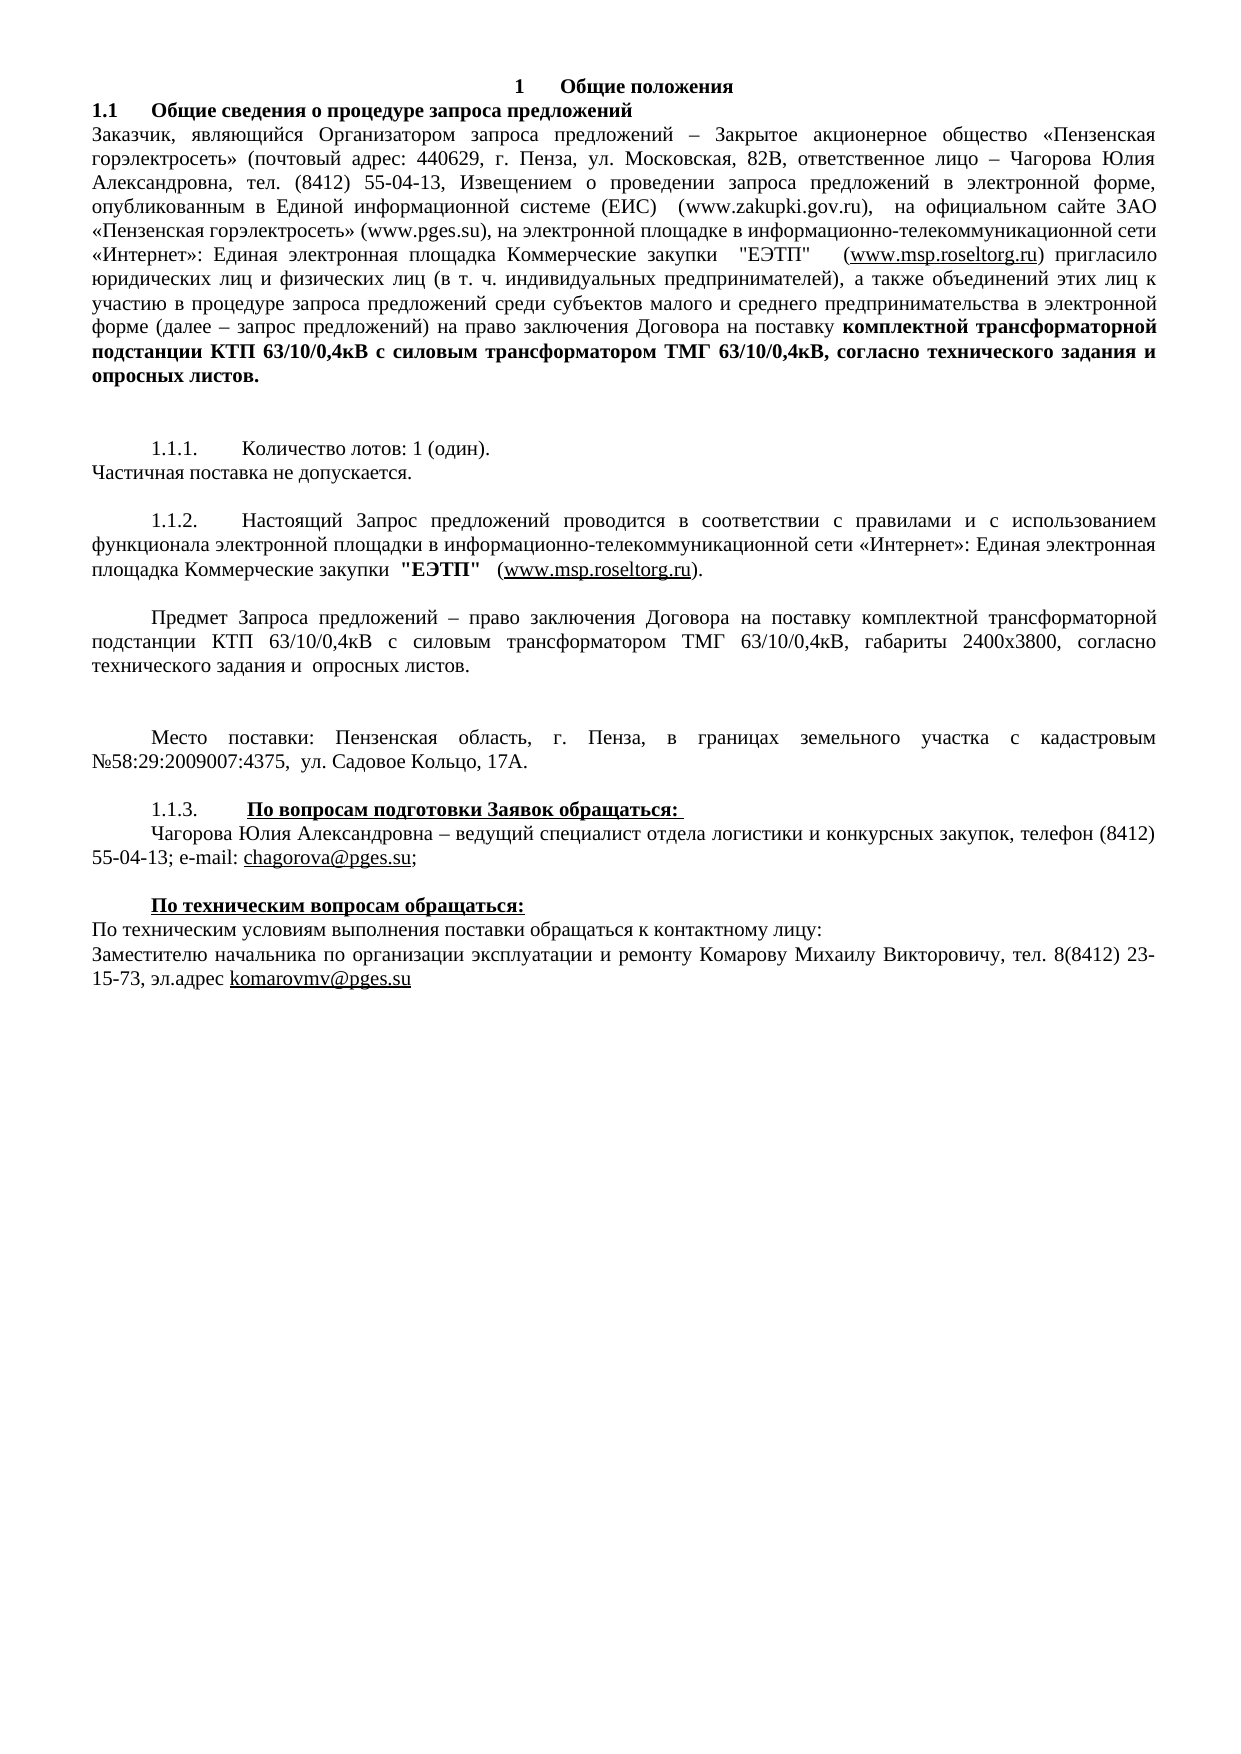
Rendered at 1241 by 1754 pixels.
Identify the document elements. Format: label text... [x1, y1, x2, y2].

list По техническим вопросам обращаться: [92, 893, 1157, 917]
text По техническим условиям выполнения поставки обращаться к контактному лицу: [92, 917, 1157, 941]
text Предмет Запроса предложений – право заключения Договора на поставку комплектной трансформаторной подстанции КТП 63/10/0,4кВ с силовым трансформатором ТМГ 63/10/0,4кВ, габариты 2400х3800, согласно технического задания и опросных листов. [92, 604, 1157, 677]
text Место поставки: Пензенская область, г. Пенза, в границах земельного участка с кадастровым №58:29:2009007:4375, ул. Садовое Кольцо, 17А. [92, 725, 1157, 773]
list Количество лотов: 1 (один). [92, 436, 1157, 460]
list По вопросам подготовки Заявок обращаться: [92, 797, 1157, 821]
text Чагорова Юлия Александровна – ведущий специалист отдела логистики и конкурсных закупок, телефон (8412) 55-04-13; e-mail: chagorova@pges.su; [92, 821, 1157, 869]
list Настоящий Запрос предложений проводится в соответствии с правилами и с использованием функционала электронной площадки в информационно-телекоммуникационной сети «Интернет»: Единая электронная площадка Коммерческие закупки "ЕЭТП" (www.msp.roseltorg.ru). [92, 508, 1157, 581]
subtitle Общие сведения о процедуре запроса предложений [92, 98, 1157, 122]
text Заказчик, являющийся Организатором запроса предложений – Закрытое акционерное общество «Пензенская горэлектросеть» (почтовый адрес: 440629, г. Пенза, ул. Московская, 82В, ответственное лицо – Чагорова Юлия Александровна, тел. (8412) 55-04-13, Извещением о проведении запроса предложений в электронной форме, опубликованным в Единой информационной системе (ЕИС) (www.zakupki.gov.ru), на официальном сайте ЗАО «Пензенская горэлектросеть» (www.pges.su), на электронной площадке в информационно-телекоммуникационной сети «Интернет»: Единая электронная площадка Коммерческие закупки "ЕЭТП" (www.msp.roseltorg.ru) пригласило юридических лиц и физических лиц (в т. ч. индивидуальных предпринимателей), а также объединений этих лиц к участию в процедуре запроса предложений среди субъектов малого и среднего предпринимательства в электронной форме (далее – запрос предложений) на право заключения Договора на поставку комплектной трансформаторной подстанции КТП 63/10/0,4кВ с силовым трансформатором ТМГ 63/10/0,4кВ, согласно технического задания и опросных листов. [92, 122, 1157, 387]
text Частичная поставка не допускается. [92, 460, 1157, 484]
text Заместителю начальника по организации эксплуатации и ремонту Комарову Михаилу Викторовичу, тел. 8(8412) 23-15-73, эл.адрес komarovmv@pges.su [92, 941, 1157, 989]
subtitle Общие положения [91, 74, 1157, 98]
